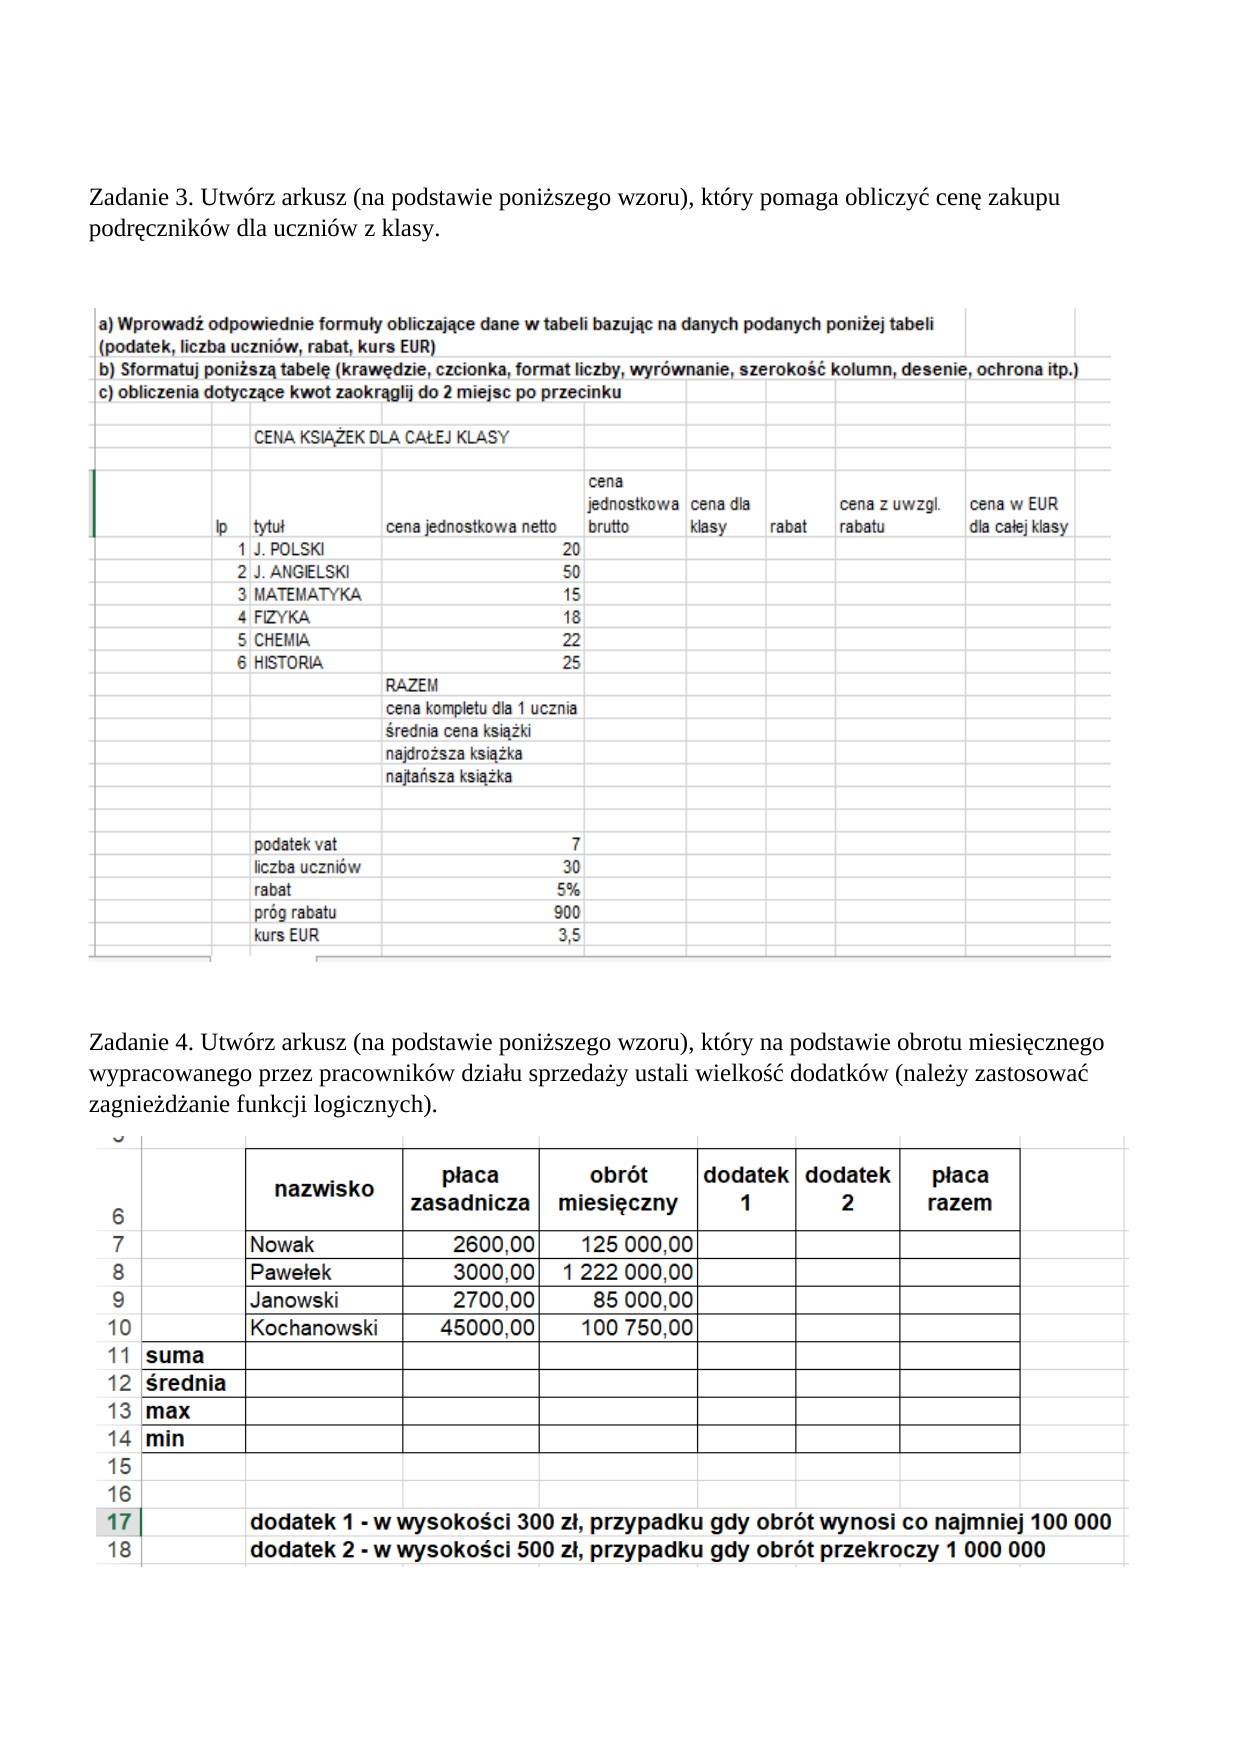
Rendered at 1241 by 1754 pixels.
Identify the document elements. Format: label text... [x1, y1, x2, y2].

picture [96, 1136, 1129, 1567]
picture [88, 308, 1111, 962]
text Zadanie 4. Utwórz arkusz (na podstawie poniższego wzoru), który na podstawie obrotu miesięcznego wypracowanego przez pracowników działu sprzedaży ustali wielkość dodatków (należy zastosować zagnieżdżanie funkcji logicznych). [88, 1027, 1122, 1118]
text Zadanie 3. Utwórz arkusz (na podstawie poniższego wzoru), który pomaga obliczyć cenę zakupu podręczników dla uczniów z klasy. [88, 182, 1122, 242]
